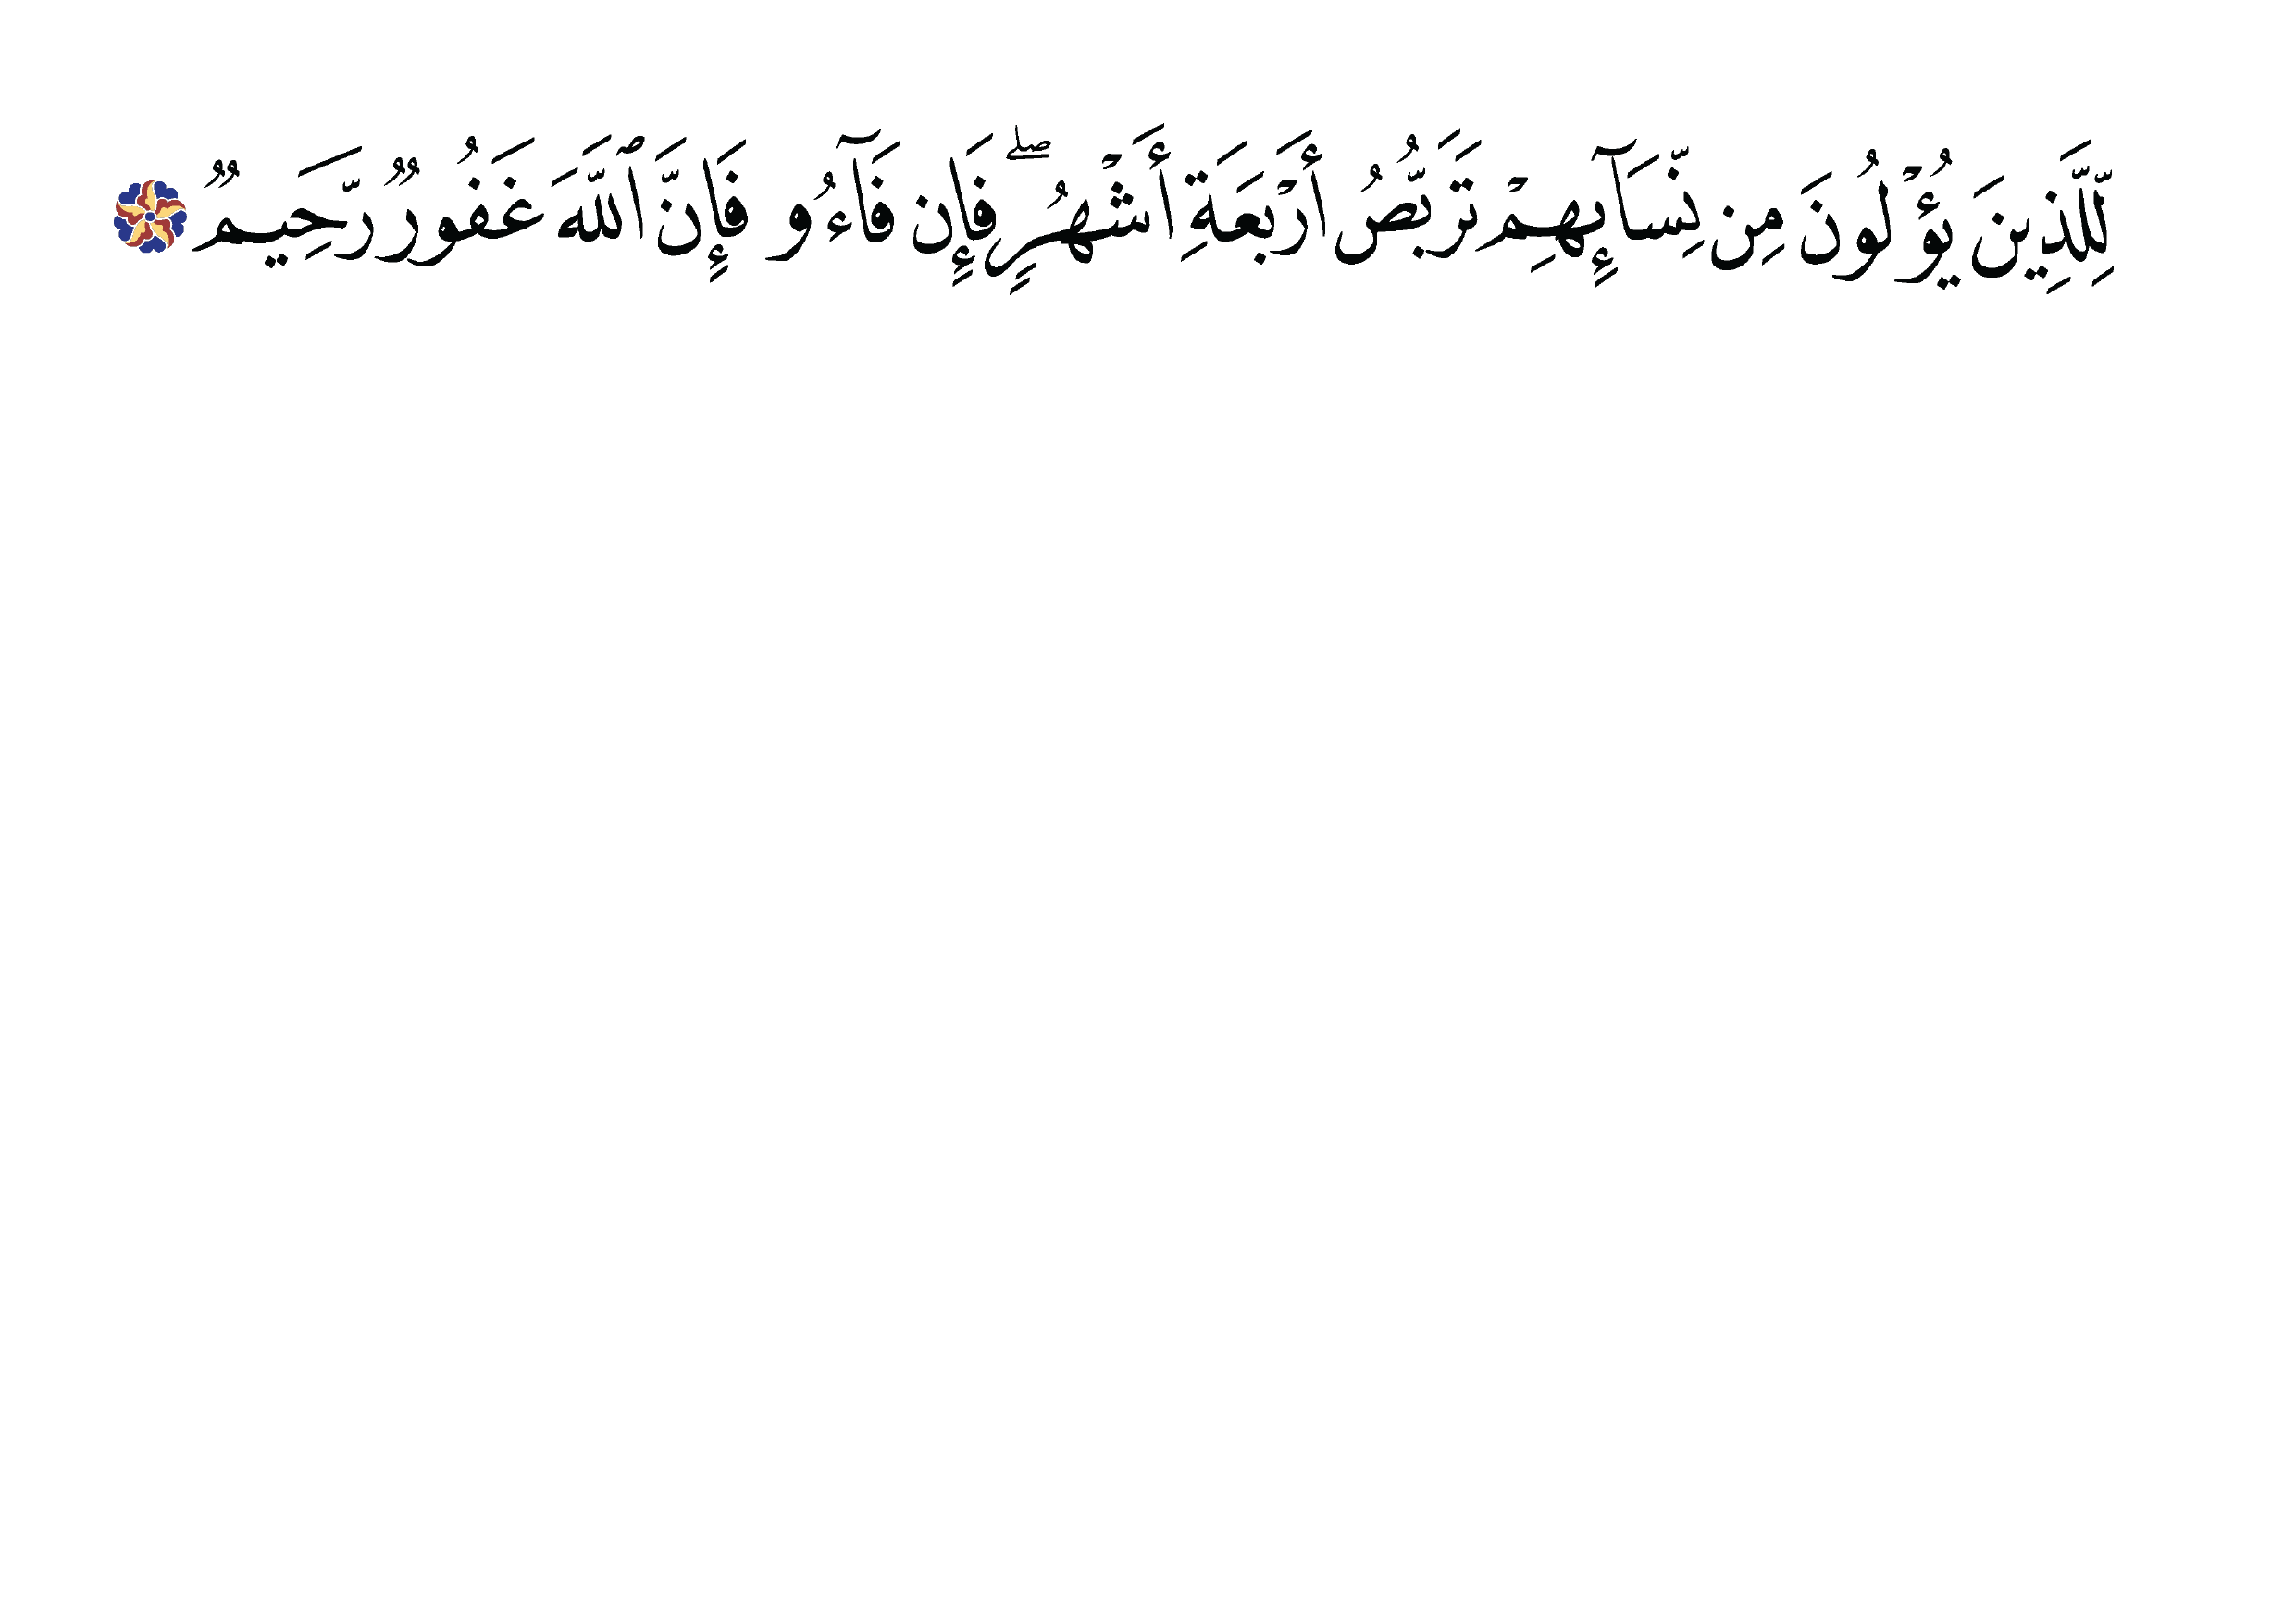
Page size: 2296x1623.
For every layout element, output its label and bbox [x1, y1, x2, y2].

picture [57, 57, 2179, 350]
